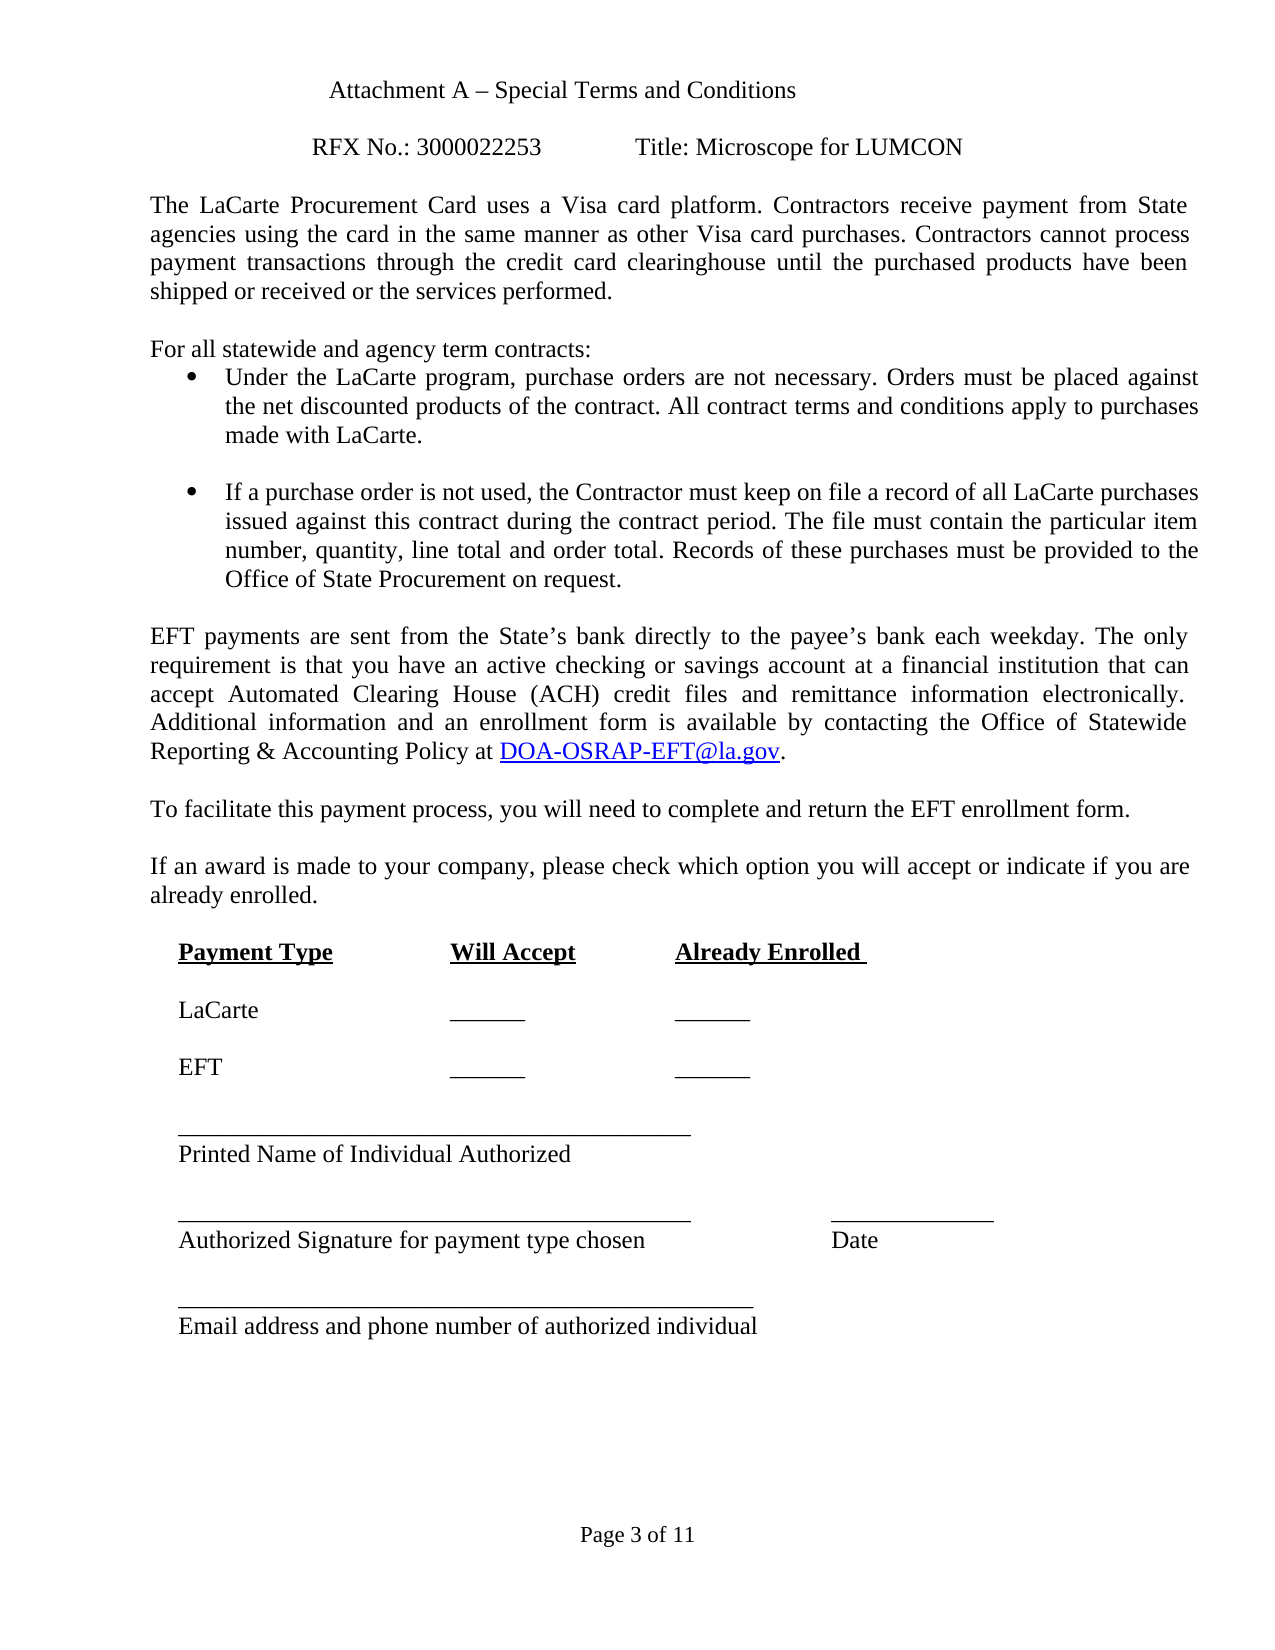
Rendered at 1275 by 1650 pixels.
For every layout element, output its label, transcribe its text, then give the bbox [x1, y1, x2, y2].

list _________________________________________ _____________ [131, 1196, 1200, 1225]
list Authorized Signature for payment type chosen Date [131, 1225, 1200, 1254]
list To facilitate this payment process, you will need to complete and return the EFT enrollment form. [131, 794, 1200, 822]
list _________________________________________ [131, 1110, 1200, 1139]
list ______________________________________________ [131, 1282, 1200, 1311]
list EFT payments are sent from the State’s bank directly to the payee’s bank each weekday. The only requirement is that you have an active checking or savings account at a financial institution that can accept Automated Clearing House (ACH) credit files and remittance information electronically. Additional information and an enrollment form is available by contacting the Office of Statewide Reporting & Accounting Policy at DOA-OSRAP-EFT@la.gov. [131, 621, 1200, 765]
list If an award is made to your company, please check which option you will accept or indicate if you are already enrolled. [131, 851, 1200, 909]
list EFT ______ ______ [131, 1052, 1200, 1081]
list Payment Type Will Accept Already Enrolled [131, 937, 1200, 966]
list LaCarte ______ ______ [131, 995, 1200, 1024]
list If a purchase order is not used, the Contractor must keep on file a record of all LaCarte purchases issued against this contract during the contract period. The file must contain the particular item number, quantity, line total and order total. Records of these purchases must be provided to the Office of State Procurement on request. [187, 477, 1200, 592]
list Printed Name of Individual Authorized [131, 1139, 1200, 1167]
list The LaCarte Procurement Card uses a Visa card platform. Contractors receive payment from State agencies using the card in the same manner as other Visa card purchases. Contractors cannot process payment transactions through the credit card clearinghouse until the purchased products have been shipped or received or the services performed. [131, 190, 1200, 305]
list Under the LaCarte program, purchase orders are not necessary. Orders must be placed against the net discounted products of the contract. All contract terms and conditions apply to purchases made with LaCarte. [187, 362, 1200, 449]
list For all statewide and agency term contracts: [131, 334, 1200, 362]
list Email address and phone number of authorized individual [131, 1311, 1200, 1340]
